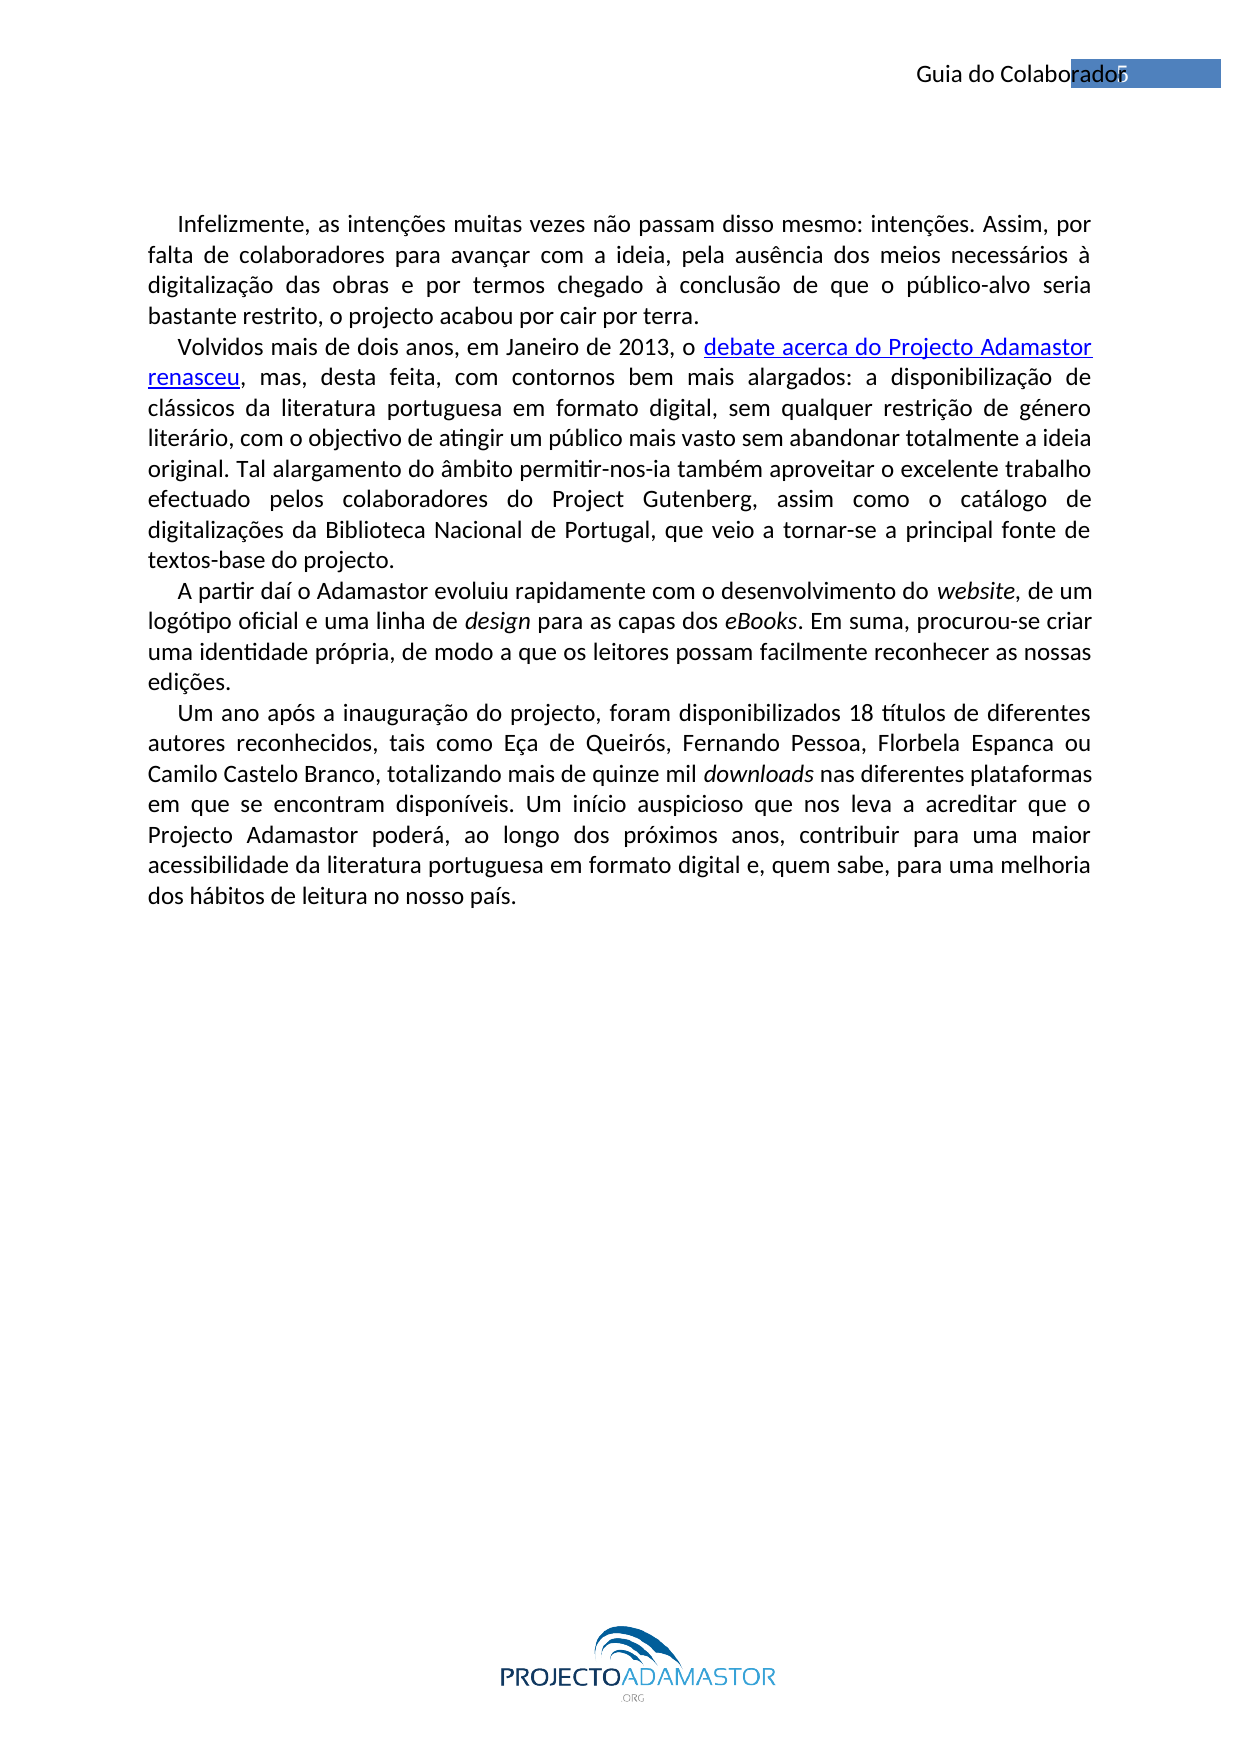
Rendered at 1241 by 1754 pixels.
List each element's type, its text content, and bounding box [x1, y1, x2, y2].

text A partir daí o Adamastor evoluiu rapidamente com o desenvolvimento do website, de um logótipo oficial e uma linha de design para as capas dos eBooks. Em suma, procurou-se criar uma identidade própria, de modo a que os leitores possam facilmente reconhecer as nossas edições. [148, 575, 1093, 697]
text Infelizmente, as intenções muitas vezes não passam disso mesmo: intenções. Assim, por falta de colaboradores para avançar com a ideia, pela ausência dos meios necessários à digitalização das obras e por termos chegado à conclusão de que o público-alvo seria bastante restrito, o projecto acabou por cair por terra. [148, 209, 1093, 331]
text Volvidos mais de dois anos, em Janeiro de 2013, o debate acerca do Projecto Adamastor renasceu, mas, desta feita, com contornos bem mais alargados: a disponibilização de clássicos da literatura portuguesa em formato digital, sem qualquer restrição de género literário, com o objectivo de atingir um público mais vasto sem abandonar totalmente a ideia original. Tal alargamento do âmbito permitir-nos-ia também aproveitar o excelente trabalho efectuado pelos colaboradores do Project Gutenberg, assim como o catálogo de digitalizações da Biblioteca Nacional de Portugal, que veio a tornar-se a principal fonte de textos-base do projecto. [148, 331, 1093, 575]
text Um ano após a inauguração do projecto, foram disponibilizados 18 títulos de diferentes autores reconhecidos, tais como Eça de Queirós, Fernando Pessoa, Florbela Espanca ou Camilo Castelo Branco, totalizando mais de quinze mil downloads nas diferentes plataformas em que se encontram disponíveis. Um início auspicioso que nos leva a acreditar que o Projecto Adamastor poderá, ao longo dos próximos anos, contribuir para uma maior acessibilidade da literatura portuguesa em formato digital e, quem sabe, para uma melhoria dos hábitos de leitura no nosso país. [148, 697, 1093, 911]
picture [491, 1623, 779, 1708]
